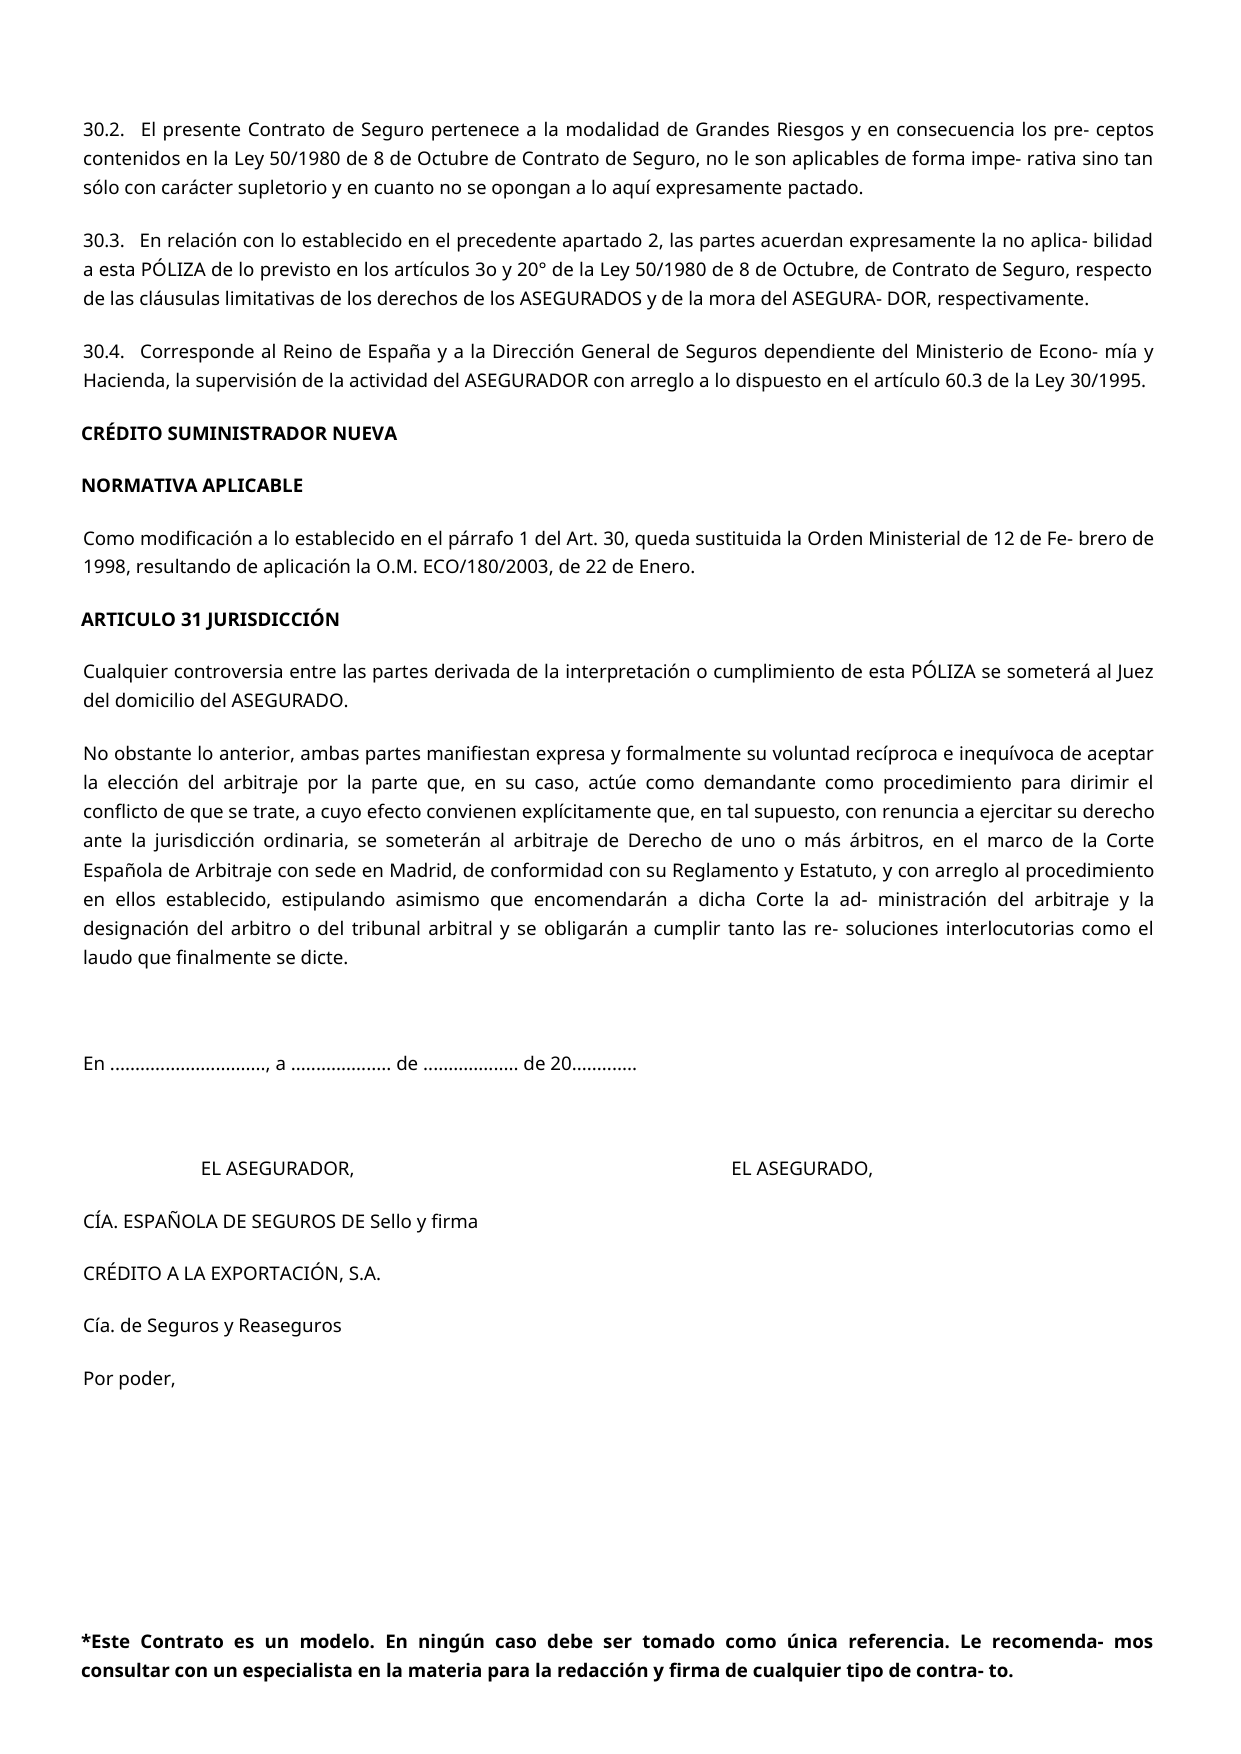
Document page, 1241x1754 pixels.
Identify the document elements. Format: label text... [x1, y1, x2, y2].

list El presente Contrato de Seguro pertenece a la modalidad de Grandes Riesgos y en consecuencia los pre- ceptos contenidos en la Ley 50/1980 de 8 de Octubre de Contrato de Seguro, no le son aplicables de forma impe- rativa sino tan sólo con carácter supletorio y en cuanto no se opongan a lo aquí expresamente pactado. [83, 116, 1155, 200]
text Cía. de Seguros y Reaseguros Por poder, [83, 1313, 361, 1391]
text Como modificación a lo establecido en el párrafo 1 del Art. 30, queda sustituida la Orden Ministerial de 12 de Fe- brero de 1998, resultando de aplicación la O.M. ECO/180/2003, de 22 de Enero. [83, 525, 1155, 579]
text EL ASEGURADOR, EL ASEGURADO, [201, 1155, 1153, 1181]
subtitle ARTICULO 31 JURISDICCIÓN [81, 606, 1176, 632]
list En relación con lo establecido en el precedente apartado 2, las partes acuerdan expresamente la no aplica- bilidad a esta PÓLIZA de lo previsto en los artículos 3o y 20° de la Ley 50/1980 de 8 de Octubre, de Contrato de Seguro, respecto de las cláusulas limitativas de los derechos de los ASEGURADOS y de la mora del ASEGURA- DOR, respectivamente. [83, 227, 1155, 311]
subtitle *Este Contrato es un modelo. En ningún caso debe ser tomado como única referencia. Le recomenda- mos consultar con un especialista en la materia para la redacción y firma de cualquier tipo de contra- to. [81, 1628, 1155, 1683]
text CÍA. ESPAÑOLA DE SEGUROS DE Sello y firma CRÉDITO A LA EXPORTACIÓN, S.A. [83, 1208, 518, 1286]
text En ..............................., a .................... de ................... de 20............. [83, 1050, 1176, 1076]
list Corresponde al Reino de España y a la Dirección General de Seguros dependiente del Ministerio de Econo- mía y Hacienda, la supervisión de la actividad del ASEGURADOR con arreglo a lo dispuesto en el artículo 60.3 de la Ley 30/1995. [83, 338, 1155, 393]
text Cualquier controversia entre las partes derivada de la interpretación o cumplimiento de esta PÓLIZA se someterá al Juez del domicilio del ASEGURADO. [83, 659, 1155, 713]
text No obstante lo anterior, ambas partes manifiestan expresa y formalmente su voluntad recíproca e inequívoca de aceptar la elección del arbitraje por la parte que, en su caso, actúe como demandante como procedimiento para dirimir el conflicto de que se trate, a cuyo efecto convienen explícitamente que, en tal supuesto, con renuncia a ejercitar su derecho ante la jurisdicción ordinaria, se someterán al arbitraje de Derecho de uno o más árbitros, en el marco de la Corte Española de Arbitraje con sede en Madrid, de conformidad con su Reglamento y Estatuto, y con arreglo al procedimiento en ellos establecido, estipulando asimismo que encomendarán a dicha Corte la ad- ministración del arbitraje y la designación del arbitro o del tribunal arbitral y se obligarán a cumplir tanto las re- soluciones interlocutorias como el laudo que finalmente se dicte. [83, 740, 1156, 970]
subtitle CRÉDITO SUMINISTRADOR NUEVA NORMATIVA APLICABLE [81, 420, 412, 498]
